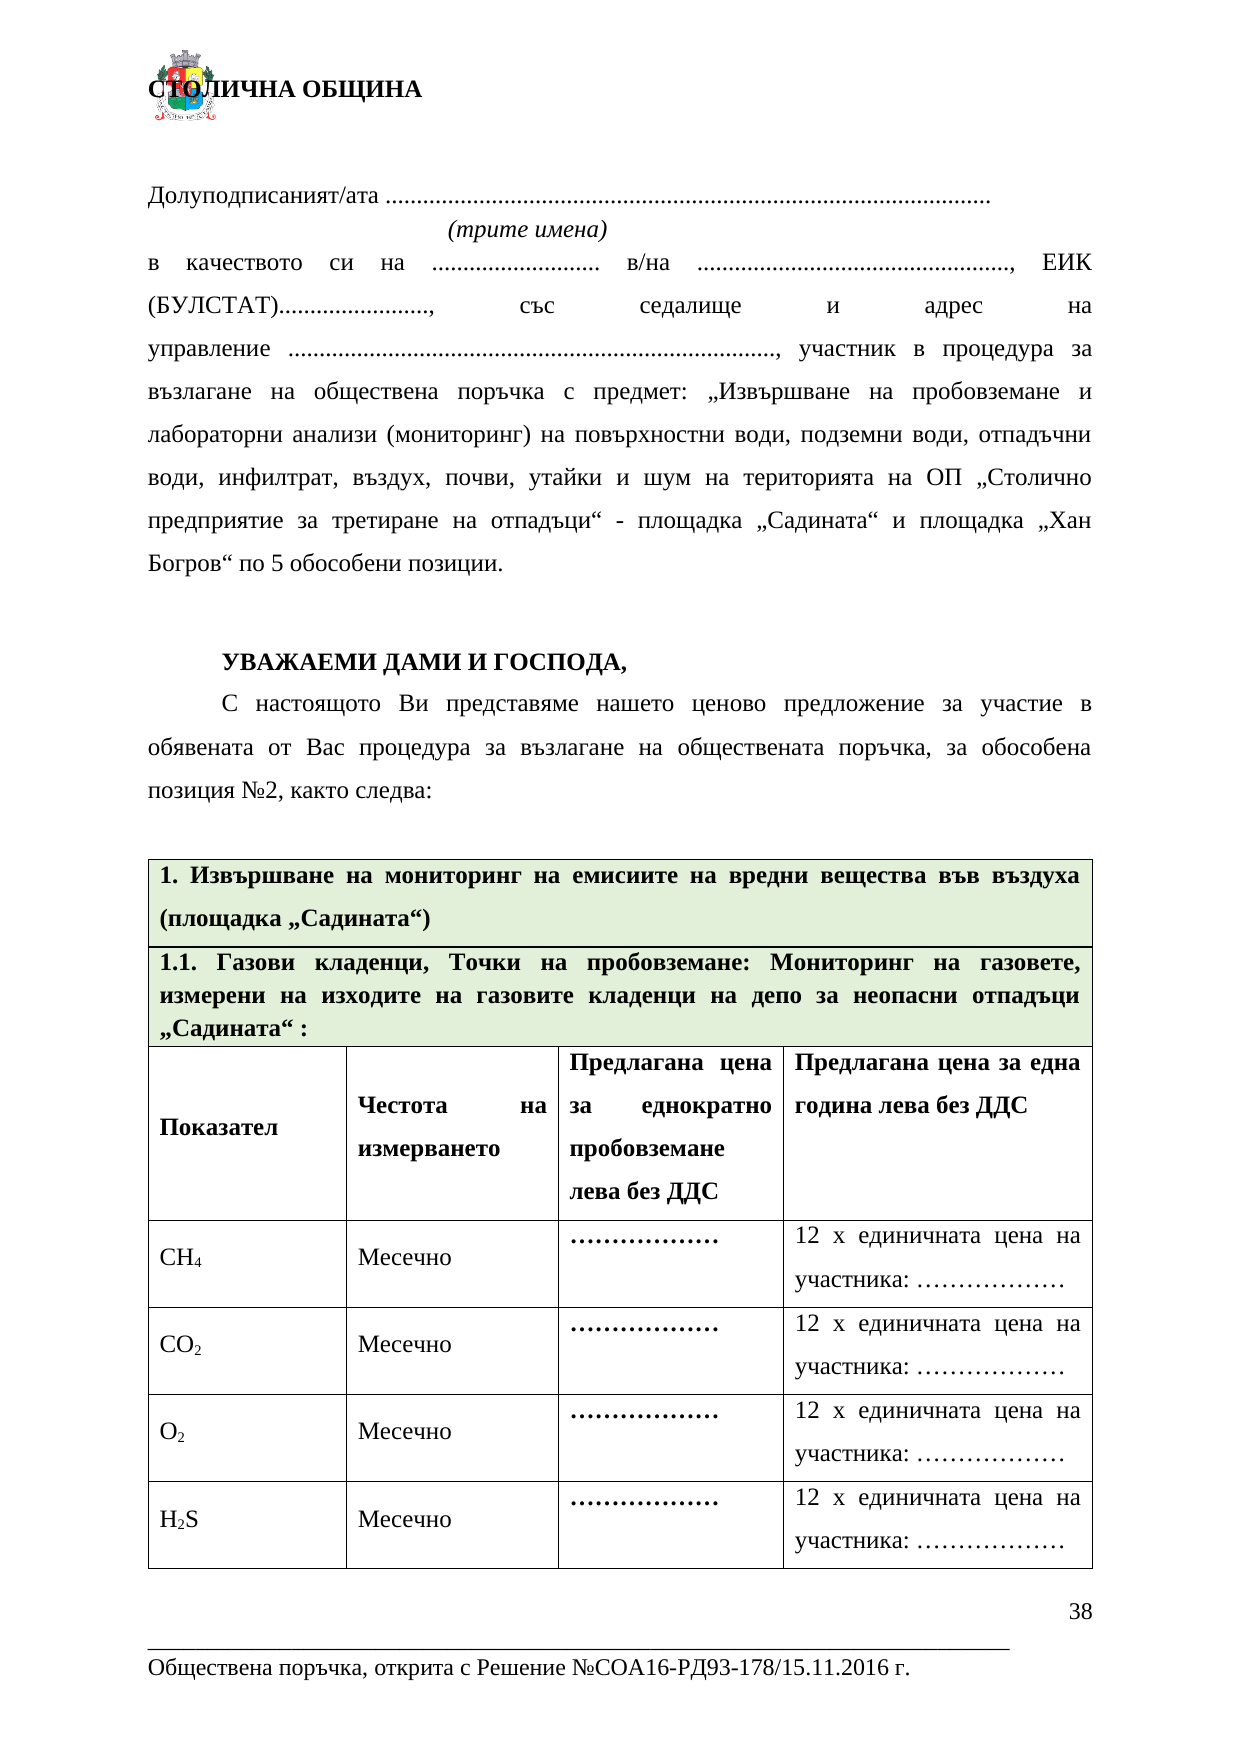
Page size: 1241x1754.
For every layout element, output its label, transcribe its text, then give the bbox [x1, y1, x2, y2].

table_cell CO2 [149, 1308, 346, 1394]
table_cell Месечно [347, 1308, 558, 1394]
table_header 1. Извършване на мониторинг на емисиите на вредни вещества във въздуха (площадка „Садината“) [149, 860, 1092, 946]
table_cell Предлагана цена за еднократно пробовземане лева без ДДС [559, 1047, 783, 1219]
text Долуподписаният/ата ................................................................................................. [148, 181, 1093, 209]
table_cell 12 х единичната цена на участника: ……………… [784, 1308, 1092, 1394]
table_cell ……………… [559, 1482, 783, 1568]
picture [191, 96, 198, 103]
table_cell 1.1. Газови кладенци, Точки на пробовземане: Mониторинг на газовете, измерени на изходите на газовите кладенци на депо за неопасни отпадъци „Садината“ : [149, 948, 1092, 1046]
table_cell Честота на измерването [347, 1047, 558, 1219]
picture [187, 82, 196, 95]
table_cell O2 [149, 1395, 346, 1481]
table_cell Показател [149, 1047, 346, 1219]
table_cell H2S [149, 1482, 346, 1568]
table_cell ……………… [559, 1221, 783, 1307]
table_cell CH4 [149, 1221, 346, 1307]
text С настоящото Ви представяме нашето ценово предложение за участие в обявената от Вас процедура за възлагане на обществената поръчка, за обособена позиция №2, както следва: [148, 688, 1093, 803]
table_cell 12 х единичната цена на участника: ……………… [784, 1221, 1092, 1307]
text в качеството си на ........................... в/на .................................................., ЕИК (БУЛСТАТ)........................, със седалище и адрес на управление .............................................................................., участник в процедура за възлагане на обществена поръчка с предмет: „Извършване на пробовземане и лабораторни анализи (мониторинг) на повърхностни води, подземни води, отпадъчни води, инфилтрат, въздух, почви, утайки и шум на територията на ОП „Столично предприятие за третиране на отпадъци“ - площадка „Садината“ и площадка „Хан Богров“ по 5 обособени позиции. [148, 247, 1093, 577]
text УВАЖАЕМИ ДАМИ И ГОСПОДА, [148, 647, 1093, 676]
table_cell Месечно [347, 1221, 558, 1307]
table_cell ……………… [559, 1395, 783, 1481]
table_cell Месечно [347, 1482, 558, 1568]
table_cell Предлагана цена за една година лева без ДДС [784, 1047, 1092, 1219]
text (трите имена) [373, 214, 1093, 242]
table_cell ……………… [559, 1308, 783, 1394]
table_cell 12 х единичната цена на участника: ……………… [784, 1395, 1092, 1481]
table_cell 12 х единичната цена на участника: ……………… [784, 1482, 1092, 1568]
table_cell Месечно [347, 1395, 558, 1481]
picture [154, 50, 216, 122]
